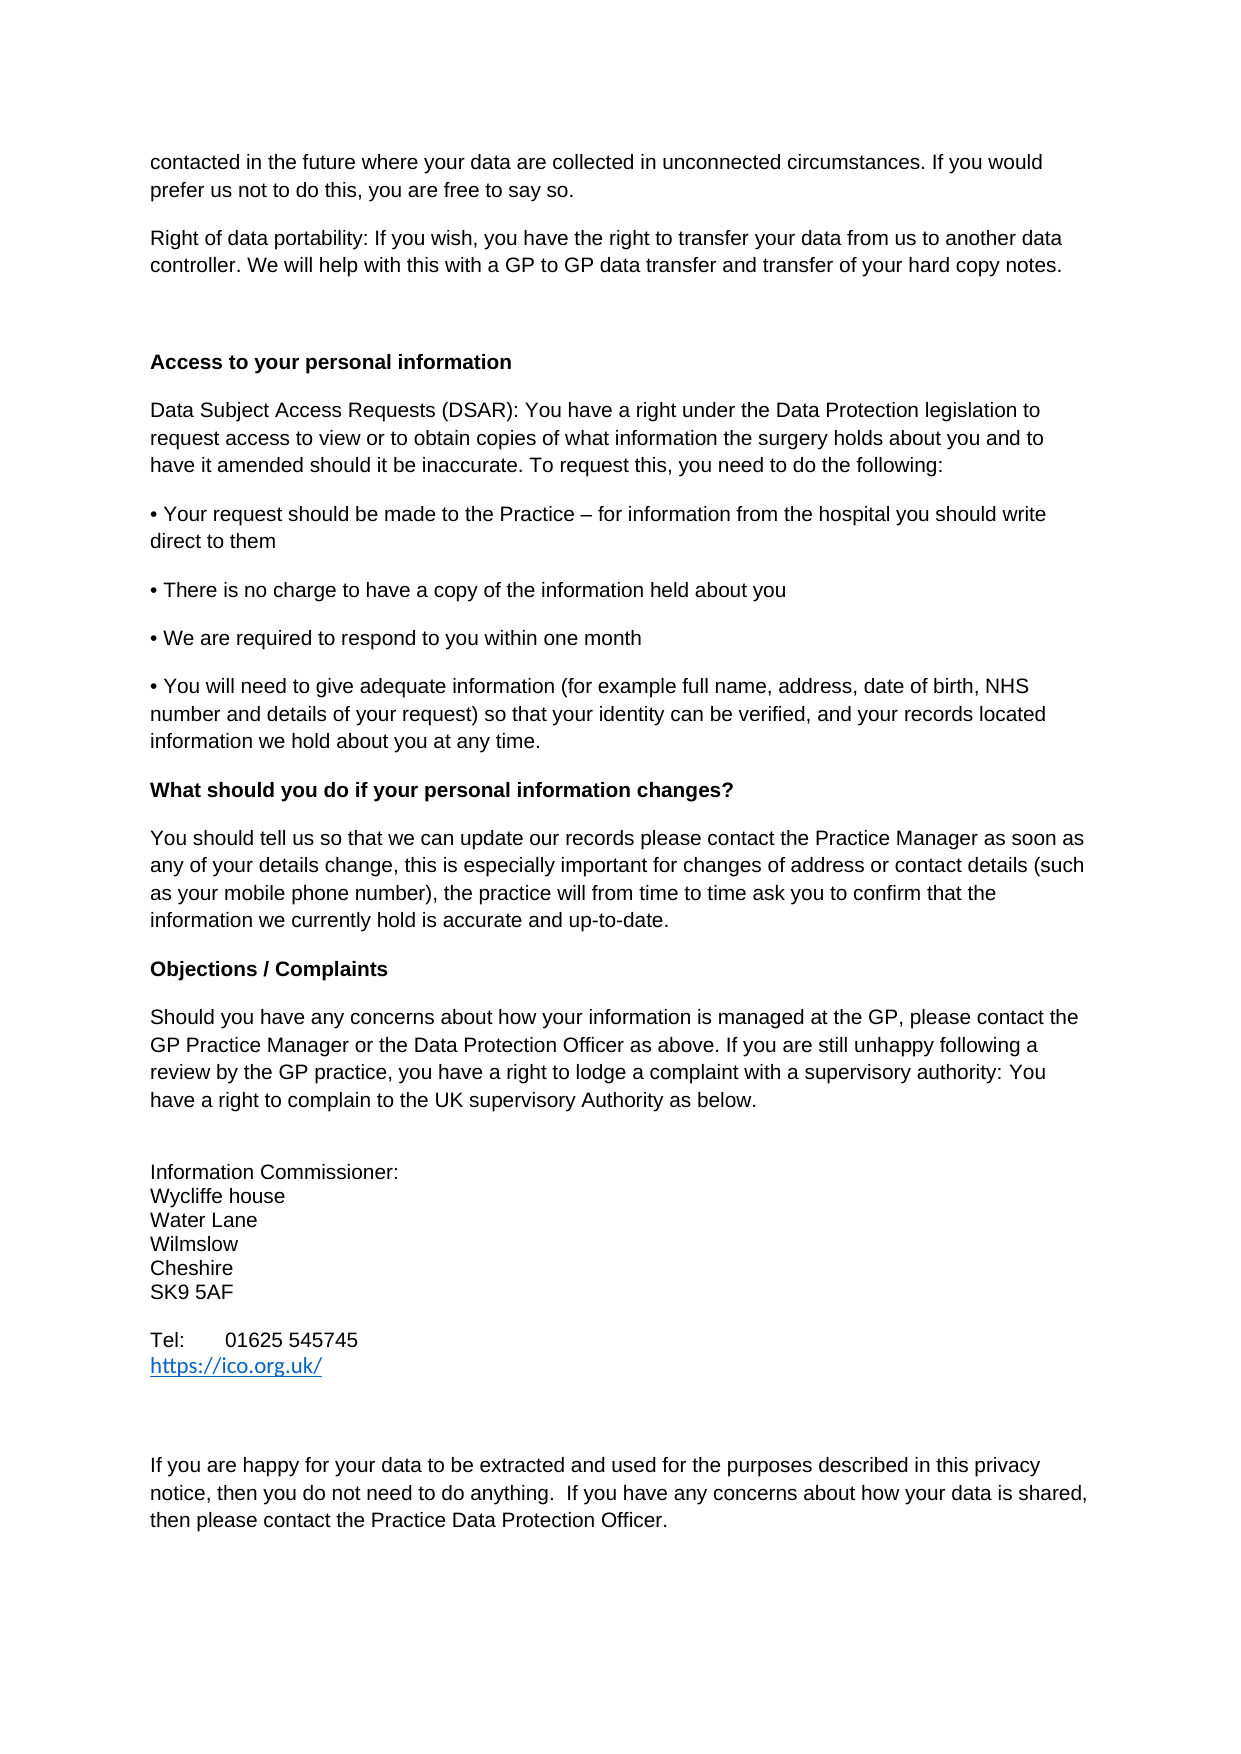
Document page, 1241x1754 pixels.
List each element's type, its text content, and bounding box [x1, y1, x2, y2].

text Tel: 01625 545745 [150, 1327, 1090, 1351]
text SK9 5AF [150, 1279, 1090, 1303]
text Cheshire [150, 1256, 1090, 1279]
text Access to your personal information [150, 350, 1090, 374]
text https://ico.org.uk/ [150, 1351, 1090, 1379]
text Wilmslow [150, 1232, 1090, 1256]
text Should you have any concerns about how your information is managed at the GP, please contact the GP Practice Manager or the Data Protection Officer as above. If you are still unhappy following a review by the GP practice, you have a right to lodge a complaint with a supervisory authority: You have a right to complain to the UK supervisory Authority as below. [150, 1005, 1090, 1111]
text • There is no charge to have a copy of the information held about you [150, 577, 1090, 601]
text • You will need to give adequate information (for example full name, address, date of birth, NHS number and details of your request) so that your identity can be verified, and your records located information we hold about you at any time. [150, 674, 1090, 753]
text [150, 150, 1090, 201]
text Water Lane [150, 1208, 1090, 1232]
text • We are required to respond to you within one month [150, 626, 1090, 650]
text If you are happy for your data to be extracted and used for the purposes described in this privacy notice, then you do not need to do anything. If you have any concerns about how your data is shared, then please contact the Practice Data Protection Officer. [150, 1453, 1090, 1532]
text You should tell us so that we can update our records please contact the Practice Manager as soon as any of your details change, this is especially important for changes of address or contact details (such as your mobile phone number), the practice will from time to time ask you to confirm that the information we currently hold is accurate and up-to-date. [150, 826, 1090, 932]
text Right of data portability: If you wish, you have the right to transfer your data from us to another data controller. We will help with this with a GP to GP data transfer and transfer of your hard copy notes. [150, 226, 1090, 277]
text Information Commissioner: [150, 1160, 1090, 1184]
text Wycliffe house [150, 1184, 1090, 1208]
text Objections / Complaints [150, 957, 1090, 981]
text Data Subject Access Requests (DSAR): You have a right under the Data Protection legislation to request access to view or to obtain copies of what information the surgery holds about you and to have it amended should it be inaccurate. To request this, you need to do the following: [150, 398, 1090, 477]
text • Your request should be made to the Practice – for information from the hospital you should write direct to them [150, 502, 1090, 553]
text What should you do if your personal information changes? [150, 777, 1090, 801]
